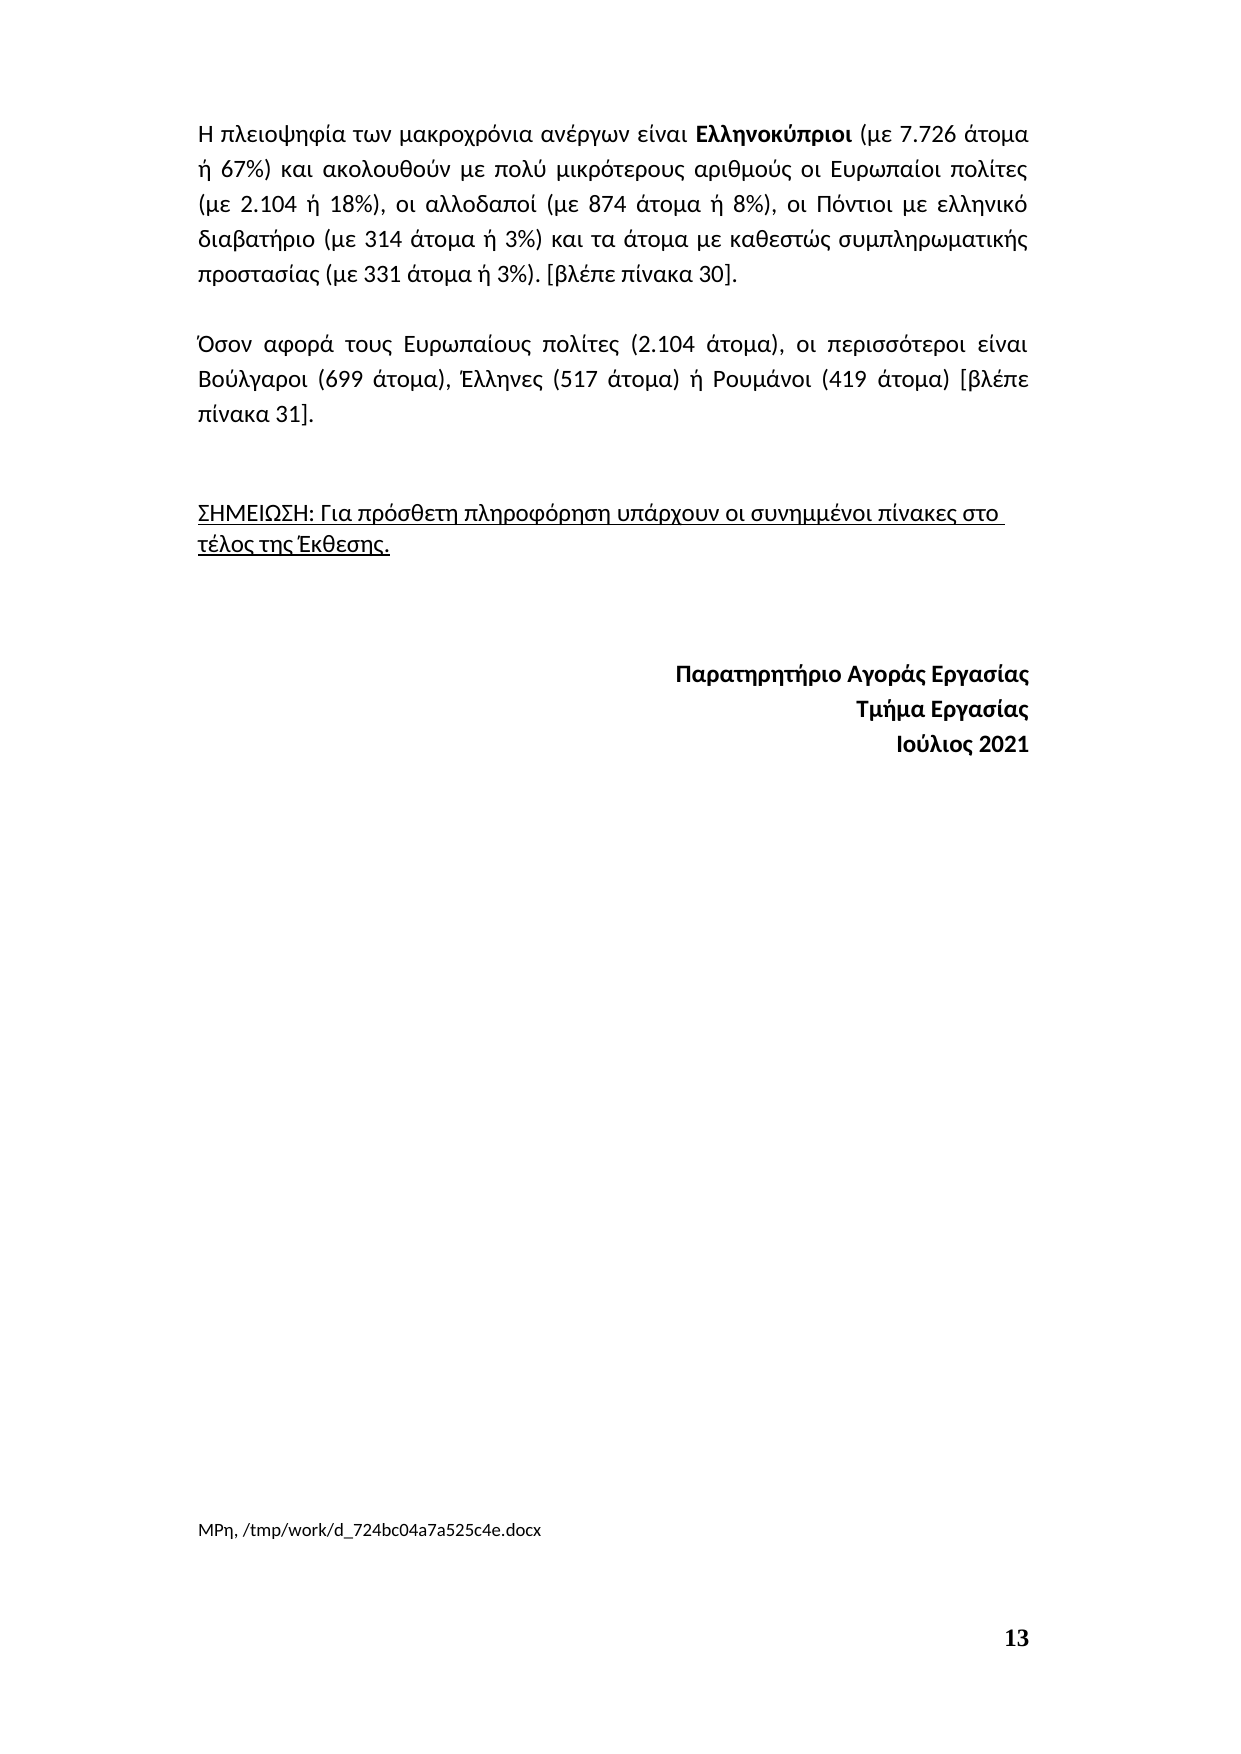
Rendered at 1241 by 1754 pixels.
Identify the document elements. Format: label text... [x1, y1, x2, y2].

text Τμήμα Εργασίας [198, 693, 1029, 723]
text Ιούλιος 2021 [198, 728, 1029, 758]
text ΣΗΜΕΙΩΣΗ: Για πρόσθετη πληροφόρηση υπάρχουν οι συνημμένοι πίνακες στο τέλος της Έκθεσης. [198, 498, 1029, 559]
text Παρατηρητήριο Αγοράς Εργασίας [198, 658, 1029, 688]
text Όσον αφορά τους Ευρωπαίους πολίτες (2.104 άτομα), οι περισσότεροι είναι Βούλγαροι (699 άτομα), Έλληνες (517 άτομα) ή Ρουμάνοι (419 άτομα) [βλέπε πίνακα 31]. [198, 328, 1029, 429]
text Η πλειοψηφία των μακροχρόνια ανέργων είναι Ελληνοκύπριοι (με 7.726 άτομα ή 67%) και ακολουθούν με πολύ μικρότερους αριθμούς οι Ευρωπαίοι πολίτες (με 2.104 ή 18%), οι αλλοδαποί (με 874 άτομα ή 8%), οι Πόντιοι με ελληνικό διαβατήριο (με 314 άτομα ή 3%) και τα άτομα με καθεστώς συμπληρωματικής προστασίας (με 331 άτομα ή 3%). [βλέπε πίνακα 30]. [198, 118, 1029, 289]
text ΜΡη, C:\Users\Administrator\M RIGOU\Ανεργία - Μηνιαίες Εκθέσεις\2021 registered unemployed-monthly figures\June 2021\ΚΕΦΑΛΑΙΟ Ι ΙΙ -June 2021.docx [198, 1518, 1029, 1541]
